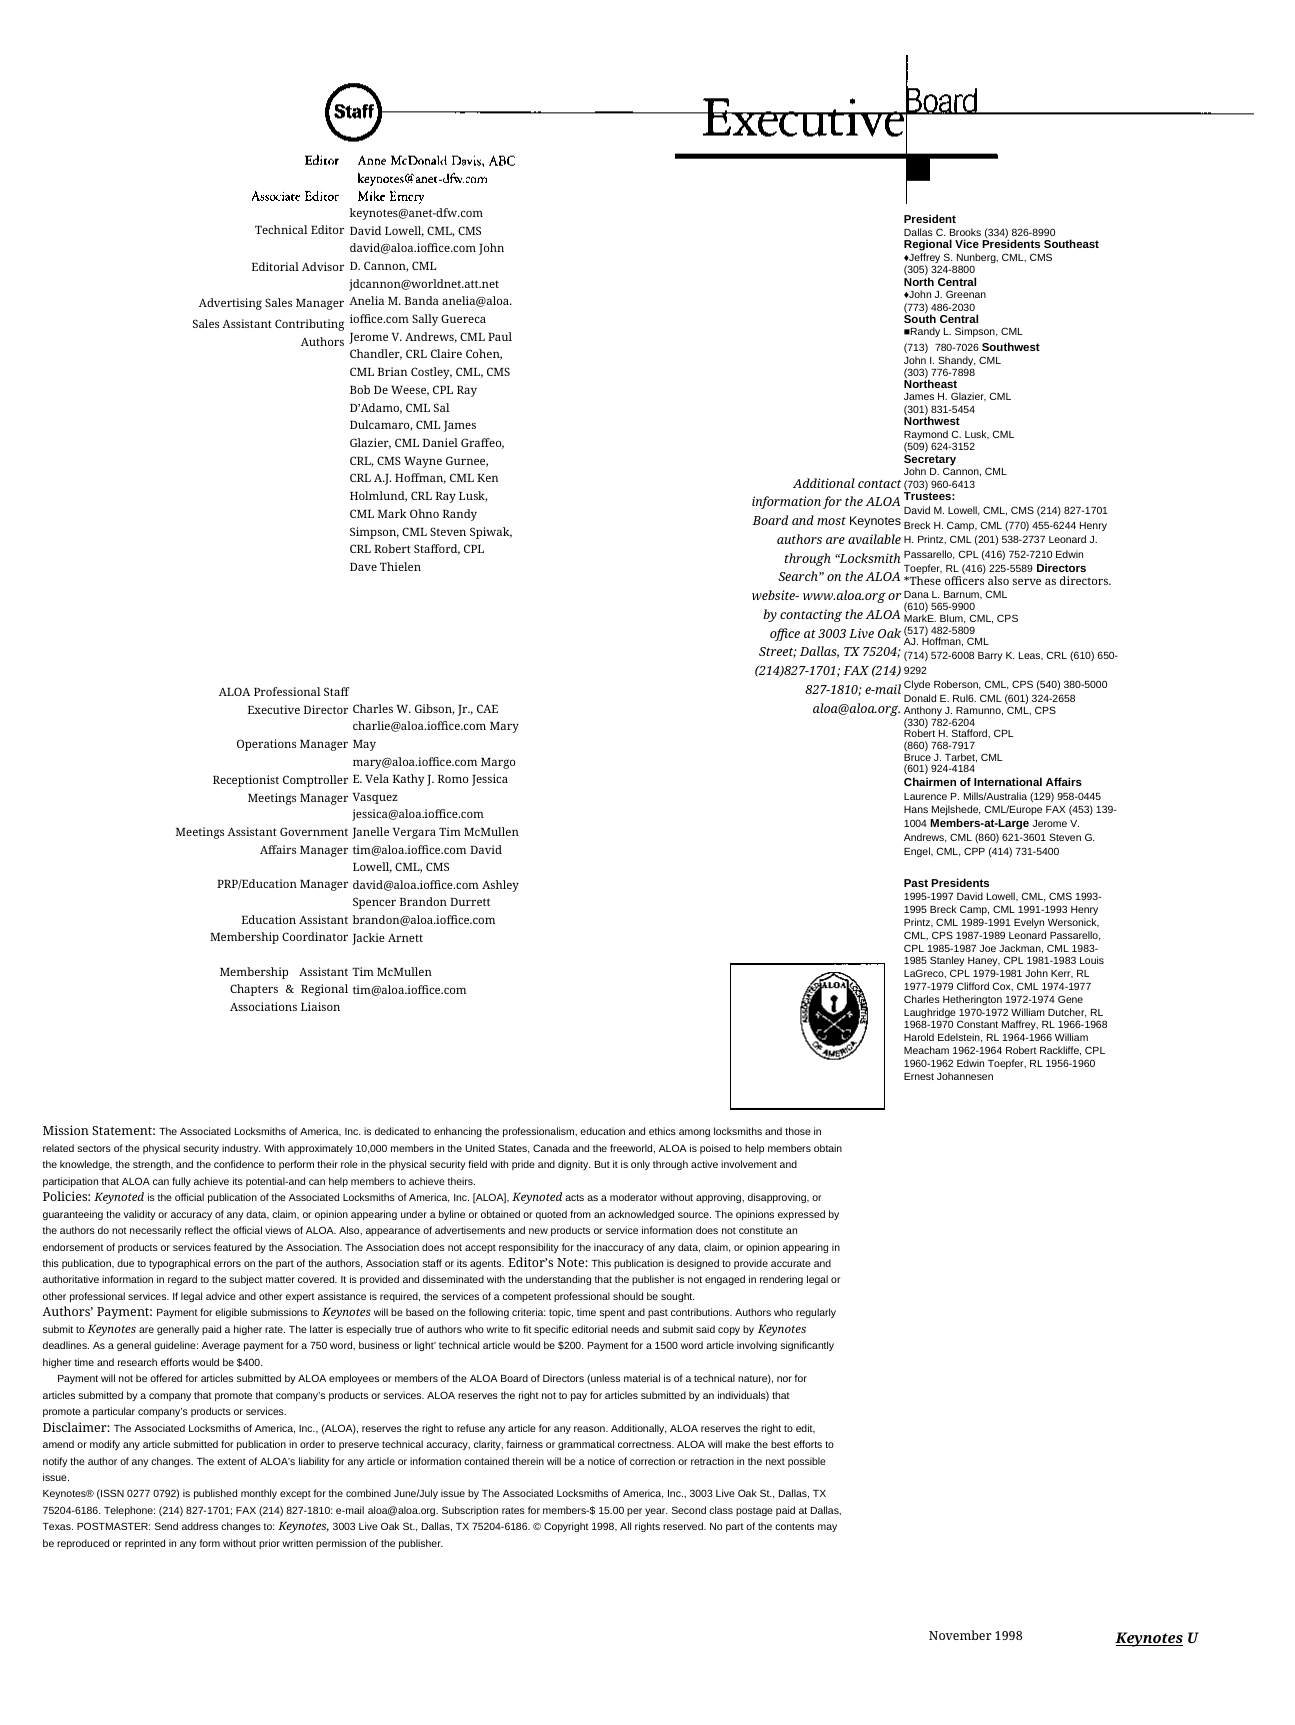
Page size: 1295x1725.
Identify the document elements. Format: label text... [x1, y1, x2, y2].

text Keynotes® (ISSN 0277 0792) is published monthly except for the combined June/July issue by The Associated Locksmiths of America, Inc., 3003 Live Oak St., Dallas, TX 75204-6186. Telephone: (214) 827-1701; FAX (214) 827-1810: e-mail aloa@aloa.org. Subscription rates for members-$ 15.00 per year. Second class postage paid at Dallas, Texas. POSTMASTER: Send address changes to: Keynotes, 3003 Live Oak St., Dallas, TX 75204-6186. © Copyright 1998, All rights reserved. No part of the contents may be reproduced or reprinted in any form without prior written permission of the publisher. [42, 1485, 846, 1551]
text (703) 960-6413 [904, 478, 1118, 491]
text November 1998 [929, 1624, 1023, 1645]
text ALOA Professional Staff Executive Director [205, 682, 348, 718]
text Policies: Keynoted is the official publication of the Associated Locksmiths of America, Inc. [ALOA], Keynoted acts as a moderator without approving, disapproving, or guaranteeing the validity or accuracy of any data, claim, or opinion appearing under a byline or obtained or quoted from an acknowledged source. The opinions expressed by the authors do not necessarily reflect the official views of ALOA. Also, appearance of advertisements and new products or service information does not constitute an endorsement of products or services featured by the Association. The Association does not accept responsibility for the inaccuracy of any data, claim, or opinion appearing in this publication, due to typographical errors on the part of the authors, Association staff or its agents. Editor’s Note: This publication is designed to provide accurate and authoritative information in regard to the subject matter covered. It is provided and disseminated with the understanding that the publisher is not engaged in rendering legal or other professional services. If legal advice and other expert assistance is required, the services of a competent professional should be sought. [42, 1188, 846, 1304]
text Tim McMullen tim@aloa.ioffice.com [352, 962, 520, 998]
text Keynotes U [1116, 1625, 1198, 1649]
text Advertising Sales Manager [187, 279, 344, 314]
text Additional contact information for the ALOA Board and most Keynotes authors are available through “Locksmith Search” on the ALOA website- www.aloa.org or by contacting the ALOA office at 3003 Live Oak Street; Dallas, TX 75204; (214)827-1701; FAX (214) 827-1810; e-mail aloa@aloa.org. [736, 473, 901, 717]
text Authors’ Payment: Payment for eligible submissions to Keynotes will be based on the following criteria: topic, time spent and past contributions. Authors who regularly submit to Keynotes are generally paid a higher rate. The latter is especially true of authors who write to fit specific editorial needs and submit said copy by Keynotes deadlines. As a general guideline: Average payment for a 750 word, business or light’ technical article would be $200. Payment for a 1500 word article involving significantly higher time and research efforts would be $400. [42, 1304, 846, 1369]
text Membership Assistant Chapters & Regional Associations Liaison [219, 962, 348, 1015]
text Laurence P. Mills/Australia (129) 958-0445 Hans Mejlshede, CML/Europe FAX (453) 139-1004 Members-at-Large Jerome V. Andrews, CML (860) 621-3601 Steven G. Engel, CML, CPP (414) 731-5400 [904, 789, 1118, 858]
text Meetings Assistant Government Affairs Manager [173, 822, 348, 858]
text Chairmen of International Affairs [904, 775, 1118, 789]
text Mission Statement: The Associated Locksmiths of America, Inc. is dedicated to enhancing the professionalism, education and ethics among locksmiths and those in related sectors of the physical security industry. With approximately 10,000 members in the United States, Canada and the freeworld, ALOA is poised to help members obtain the knowledge, the strength, and the confidence to perform their role in the physical security field with pride and dignity. But it is only through active involvement and participation that ALOA can fully achieve its potential-and can help members to achieve theirs. [42, 1123, 846, 1188]
text PRP/Education Manager [173, 873, 348, 892]
text 1995-1997 David Lowell, CML, CMS 1993-1995 Breck Camp, CML 1991-1993 Henry Printz, CML 1989-1991 Evelyn Wersonick, CML, CPS 1987-1989 Leonard Passarello, CPL 1985-1987 Joe Jackman, CML 1983-1985 Stanley Haney, CPL 1981-1983 Louis LaGreco, CPL 1979-1981 John Kerr, RL 1977-1979 Clifford Cox, CML 1974-1977 Charles Hetherington 1972-1974 Gene Laughridge 1970-1972 William Dutcher, RL 1968-1970 Constant Maffrey, RL 1966-1968 Harold Edelstein, RL 1964-1966 William Meacham 1962-1964 Robert Rackliffe, CPL 1960-1962 Edwin Toepfer, RL 1956-1960 Ernest Johannesen [904, 891, 1118, 1083]
picture [730, 963, 886, 1110]
text Technical Editor [187, 206, 344, 241]
text Operations Manager [173, 733, 348, 752]
text North Central [904, 276, 1118, 289]
text keynotes@anet-dfw.com David Lowell, CML, CMS david@aloa.ioffice.com John D. Cannon, CML jdcannon@worldnet.att.net Anelia M. Banda anelia@aloa. ioffice.com Sally Guereca Jerome V. Andrews, CML Paul Chandler, CRL Claire Cohen, CML Brian Costley, CML, CMS Bob De Weese, CPL Ray D’Adamo, CML Sal Dulcamaro, CML James Glazier, CML Daniel Graffeo, CRL, CMS Wayne Gurnee, CRL A.J. Hoffman, CML Ken Holmlund, CRL Ray Lusk, CML Mark Ohno Randy Simpson, CML Steven Spiwak, CRL Robert Stafford, CPL Dave Thielen [349, 203, 513, 575]
text Northeast [904, 378, 1118, 391]
text Education Assistant Membership Coordinator [173, 910, 348, 945]
text Clyde Roberson, CML, CPS (540) 380-5000 Donald E. Rul6. CML (601) 324-2658 [904, 677, 1118, 705]
text South Central [904, 314, 1118, 327]
text Raymond C. Lusk, CML [904, 428, 1118, 441]
list 780-7026 Southwest [904, 338, 1118, 355]
text Payment will not be offered for articles submitted by ALOA employees or members of the ALOA Board of Directors (unless material is of a technical nature), nor for articles submitted by a company that promote that company’s products or services. ALOA reserves the right not to pay for articles submitted by an individuals) that promote a particular company’s products or services. [42, 1369, 821, 1419]
text (773) 486-2030 [904, 301, 1118, 314]
text mary@aloa.ioffice.com Margo E. Vela Kathy J. Romo Jessica Vasquez jessica@aloa.ioffice.com Janelle Vergara Tim McMullen tim@aloa.ioffice.com David Lowell, CML, CMS david@aloa.ioffice.com Ashley Spencer Brandon Durrett brandon@aloa.ioffice.com Jackie Arnett [352, 752, 520, 946]
text Disclaimer: The Associated Locksmiths of America, Inc., (ALOA), reserves the right to refuse any article for any reason. Additionally, ALOA reserves the right to edit, amend or modify any article submitted for publication in order to preserve technical accuracy, clarity, fairness or grammatical correctness. ALOA will make the best efforts to notify the author of any changes. The extent of ALOA’s liability for any article or information contained therein will be a notice of correction or retraction in the next possible issue. [42, 1419, 846, 1485]
text ♦Jeffrey S. Nunberg, CML, CMS [904, 251, 1118, 264]
text Charles W. Gibson, Jr., CAE charlie@aloa.ioffice.com Mary May [352, 699, 520, 752]
text (301) 831-5454 [904, 403, 1118, 416]
text Dana L. Barnum, CML [904, 588, 1118, 601]
list 572-6008 Barry K. Leas, CRL (610) 650-9292 [904, 648, 1118, 677]
text Secretary [904, 453, 1118, 466]
text Receptionist Comptroller Meetings Manager [173, 770, 348, 806]
picture [251, 55, 1254, 204]
text Dallas C. Brooks (334) 826-8990 [904, 226, 1118, 239]
text Sales Assistant Contributing Authors [187, 314, 344, 349]
text Past Presidents [904, 878, 1118, 891]
text Editorial Advisor [187, 243, 344, 279]
text David M. Lowell, CML, CMS (214) 827-1701 Breck H. Camp, CML (770) 455-6244 Henry H. Printz, CML (201) 538-2737 Leonard J. Passarello, CPL (416) 752-7210 Edwin Toepfer, RL (416) 225-5589 Directors [904, 503, 1118, 576]
